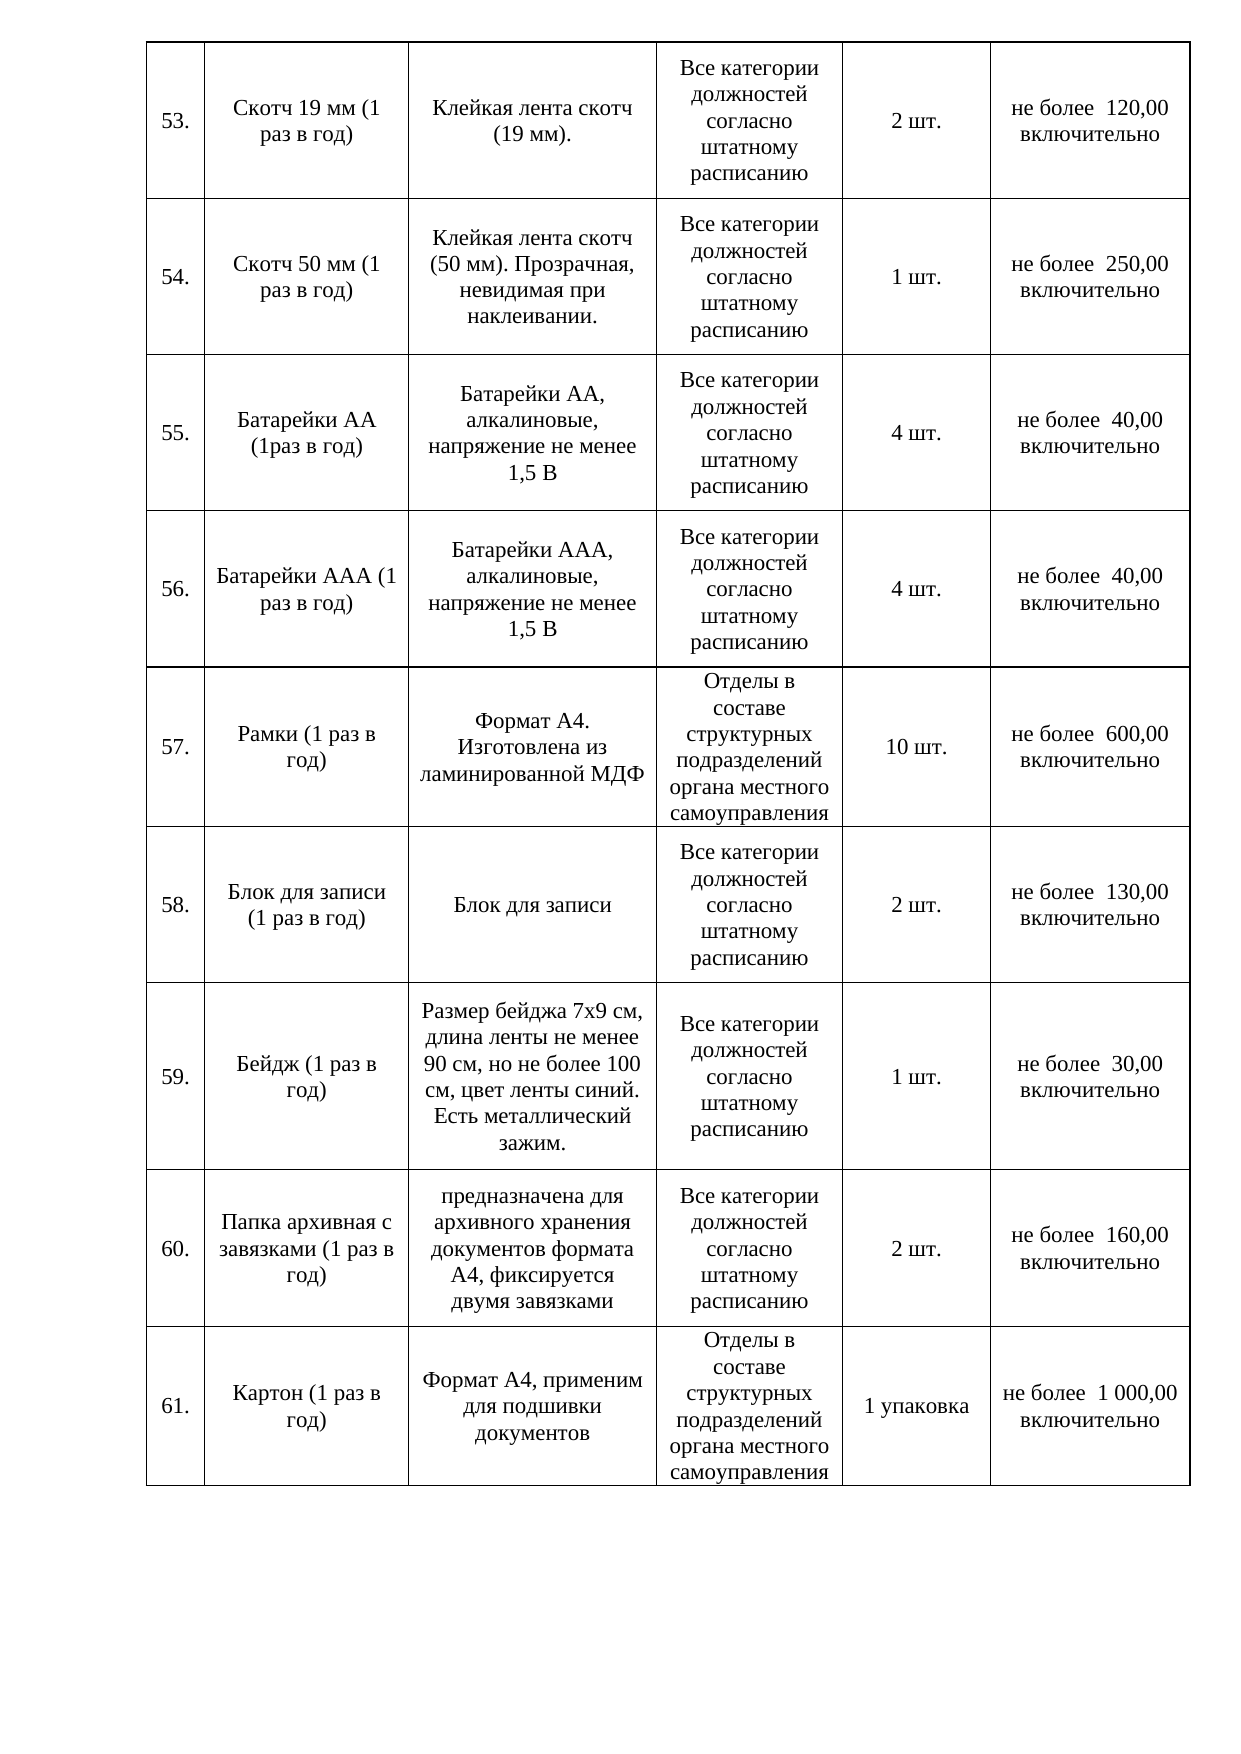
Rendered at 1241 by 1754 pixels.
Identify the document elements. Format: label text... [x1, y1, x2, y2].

table_cell Бейдж (1 раз в год) [205, 983, 408, 1169]
table_cell 59. [147, 983, 204, 1169]
table_cell Картон (1 раз в год) [205, 1327, 408, 1485]
table_cell не более 130,00 включительно [991, 827, 1189, 982]
table_cell не более 30,00 включительно [991, 983, 1189, 1169]
table_cell 4 шт. [843, 355, 990, 510]
table_cell Батарейки АА (1раз в год) [205, 355, 408, 510]
table_cell 1 упаковка [843, 1327, 990, 1485]
table_cell не более 160,00 включительно [991, 1170, 1189, 1326]
table_cell Скотч 19 мм (1 раз в год) [205, 43, 408, 198]
table_cell не более 1 000,00 включительно [991, 1327, 1189, 1485]
table_cell Батарейки ААА (1 раз в год) [205, 511, 408, 666]
table_cell 53. [147, 43, 204, 198]
table_cell не более 120,00 включительно [991, 43, 1189, 198]
table_cell Рамки (1 раз в год) [205, 668, 408, 826]
table_cell Формат А4, применим для подшивки документов [409, 1327, 656, 1485]
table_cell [657, 199, 842, 354]
table_cell 60. [147, 1170, 204, 1326]
table_cell Батарейки АА, алкалиновые, напряжение не менее 1,5 В [409, 355, 656, 510]
table_cell Все категории должностей согласно штатному расписанию [657, 827, 842, 982]
table_cell Папка архивная с завязками (1 раз в год) [205, 1170, 408, 1326]
table_cell Блок для записи [409, 827, 656, 982]
table_cell 55. [147, 355, 204, 510]
table_cell Батарейки ААА, алкалиновые, напряжение не менее 1,5 В [409, 511, 656, 666]
table_cell не более 40,00 включительно [991, 511, 1189, 666]
table_cell Клейкая лента скотч (50 мм). Прозрачная, невидимая при наклеивании. [409, 199, 656, 354]
table_cell 61. [147, 1327, 204, 1485]
table_cell 4 шт. [843, 511, 990, 666]
table_cell Отделы в составе структурных подразделений органа местного самоуправления [657, 1327, 842, 1485]
table_cell Клейкая лента скотч (19 мм). [409, 43, 656, 198]
table_cell Размер бейджа 7х9 см, длина ленты не менее 90 см, но не более 100 см, цвет ленты синий. Есть металлический зажим. [409, 983, 656, 1169]
table_cell Все категории должностей согласно штатному расписанию [657, 355, 842, 510]
table_cell не более 600,00 включительно [991, 668, 1189, 826]
table_cell предназначена для архивного хранения документов формата А4, фиксируется двумя завязками [409, 1170, 656, 1326]
table_cell 2 шт. [843, 1170, 990, 1326]
table_cell не более 40,00 включительно [991, 355, 1189, 510]
table_cell 10 шт. [843, 668, 990, 826]
table_cell 56. [147, 511, 204, 666]
table_cell Все категории должностей согласно штатному расписанию [657, 1170, 842, 1326]
table_cell Скотч 50 мм (1 раз в год) [205, 199, 408, 354]
table_cell не более 250,00 включительно [991, 199, 1189, 354]
table_cell 58. [147, 827, 204, 982]
table_cell 54. [147, 199, 204, 354]
table_cell 57. [147, 668, 204, 826]
table_cell 1 шт. [843, 983, 990, 1169]
table_cell Все категории должностей согласно штатному расписанию [657, 983, 842, 1169]
table_cell Отделы в составе структурных подразделений органа местного самоуправления [657, 668, 842, 826]
table_cell 1 шт. [843, 199, 990, 354]
table_cell Все категории должностей согласно штатному расписанию [657, 511, 842, 666]
table_cell 2 шт. [843, 43, 990, 198]
table_cell Блок для записи (1 раз в год) [205, 827, 408, 982]
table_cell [657, 43, 842, 198]
table_cell Формат А4. Изготовлена из ламинированной МДФ [409, 668, 656, 826]
table_cell 2 шт. [843, 827, 990, 982]
